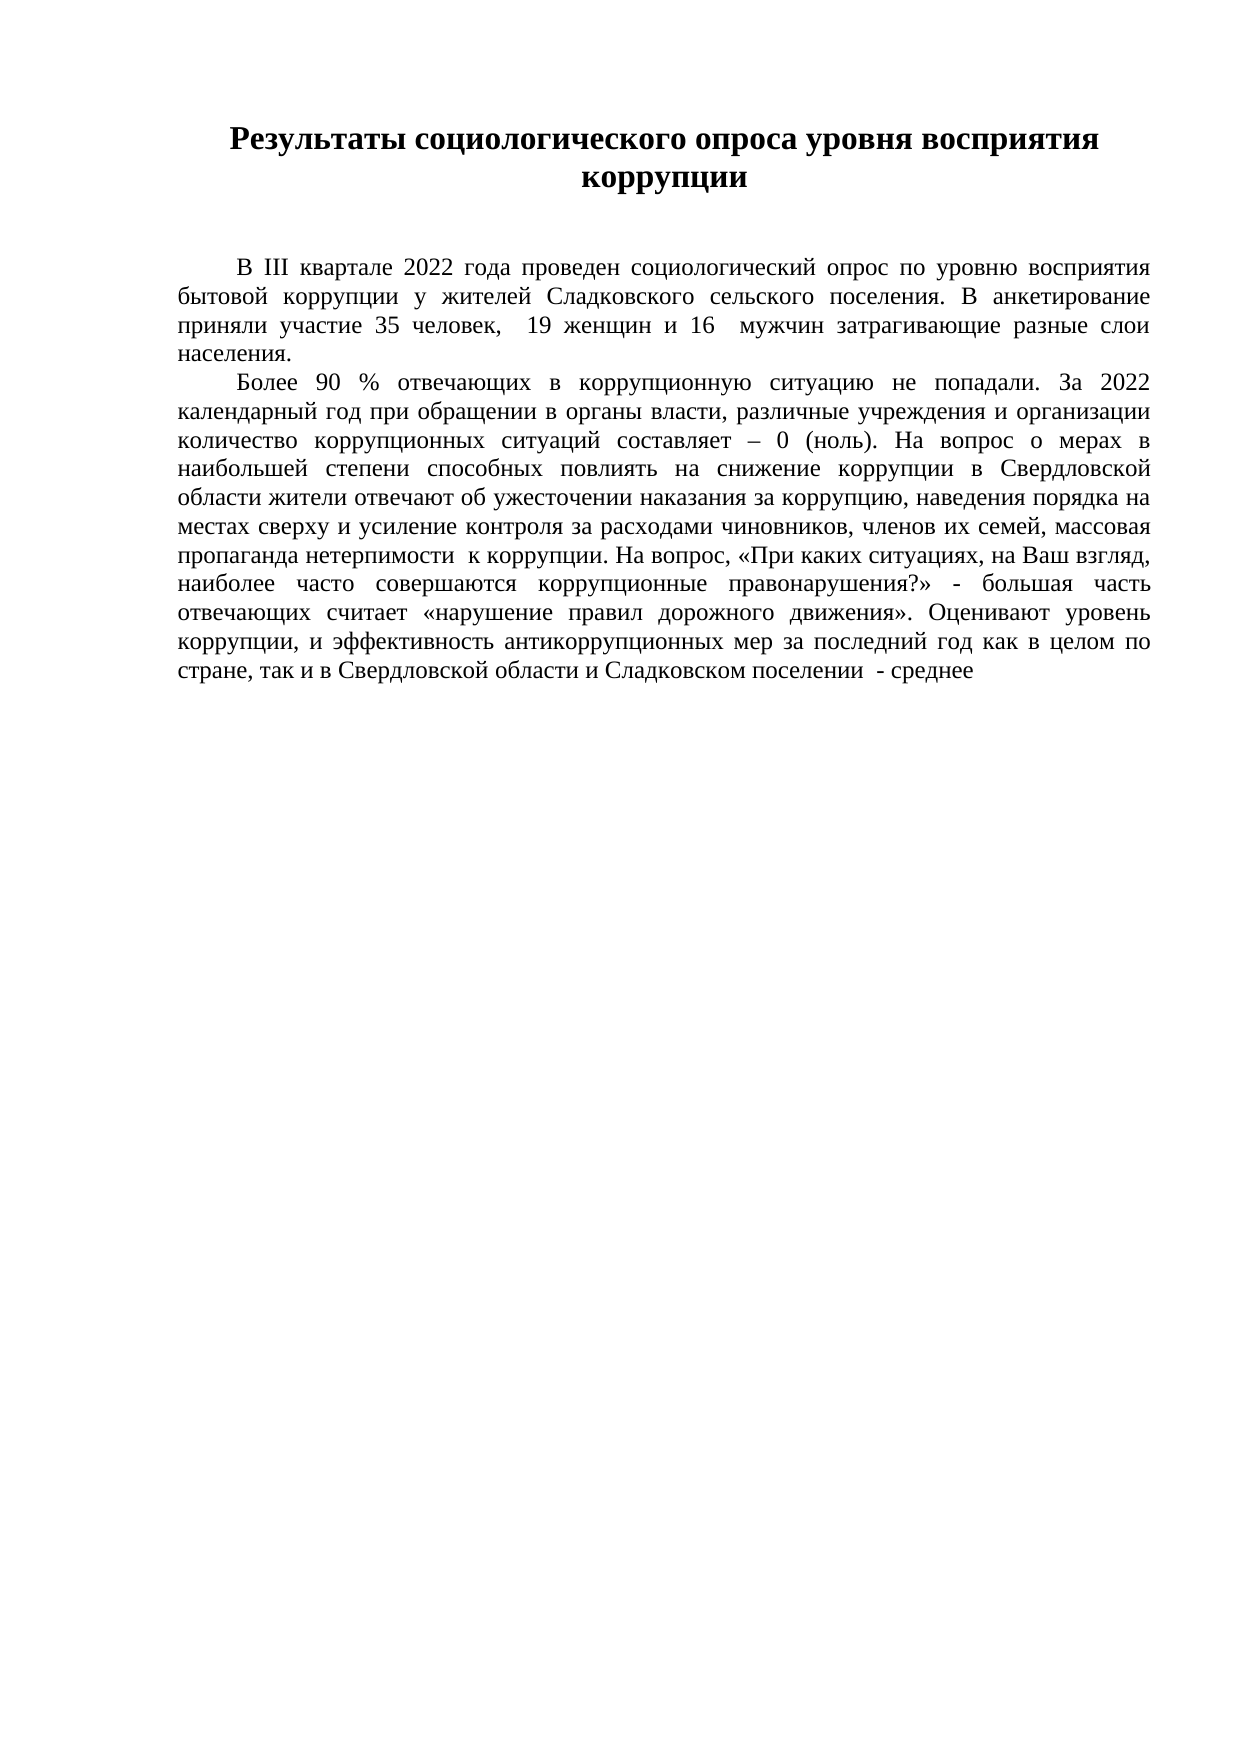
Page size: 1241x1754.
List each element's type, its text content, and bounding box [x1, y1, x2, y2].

text В III квартале 2022 года проведен социологический опрос по уровню восприятия бытовой коррупции у жителей Сладковского сельского поселения. В анкетирование приняли участие 35 человек, 19 женщин и 16 мужчин затрагивающие разные слои населения. [177, 252, 1152, 367]
text Результаты социологического опроса уровня восприятия коррупции [177, 118, 1152, 195]
text Более 90 % отвечающих в коррупционную ситуацию не попадали. За 2022 календарный год при обращении в органы власти, различные учреждения и организации количество коррупционных ситуаций составляет – 0 (ноль). На вопрос о мерах в наибольшей степени способных повлиять на снижение коррупции в Свердловской области жители отвечают об ужесточении наказания за коррупцию, наведения порядка на местах сверху и усиление контроля за расходами чиновников, членов их семей, массовая пропаганда нетерпимости к коррупции. На вопрос, «При каких ситуациях, на Ваш взгляд, наиболее часто совершаются коррупционные правонарушения?» - большая часть отвечающих считает «нарушение правил дорожного движения». Оценивают уровень коррупции, и эффективность антикоррупционных мер за последний год как в целом по стране, так и в Свердловской области и Сладковском поселении - среднее [177, 367, 1152, 683]
